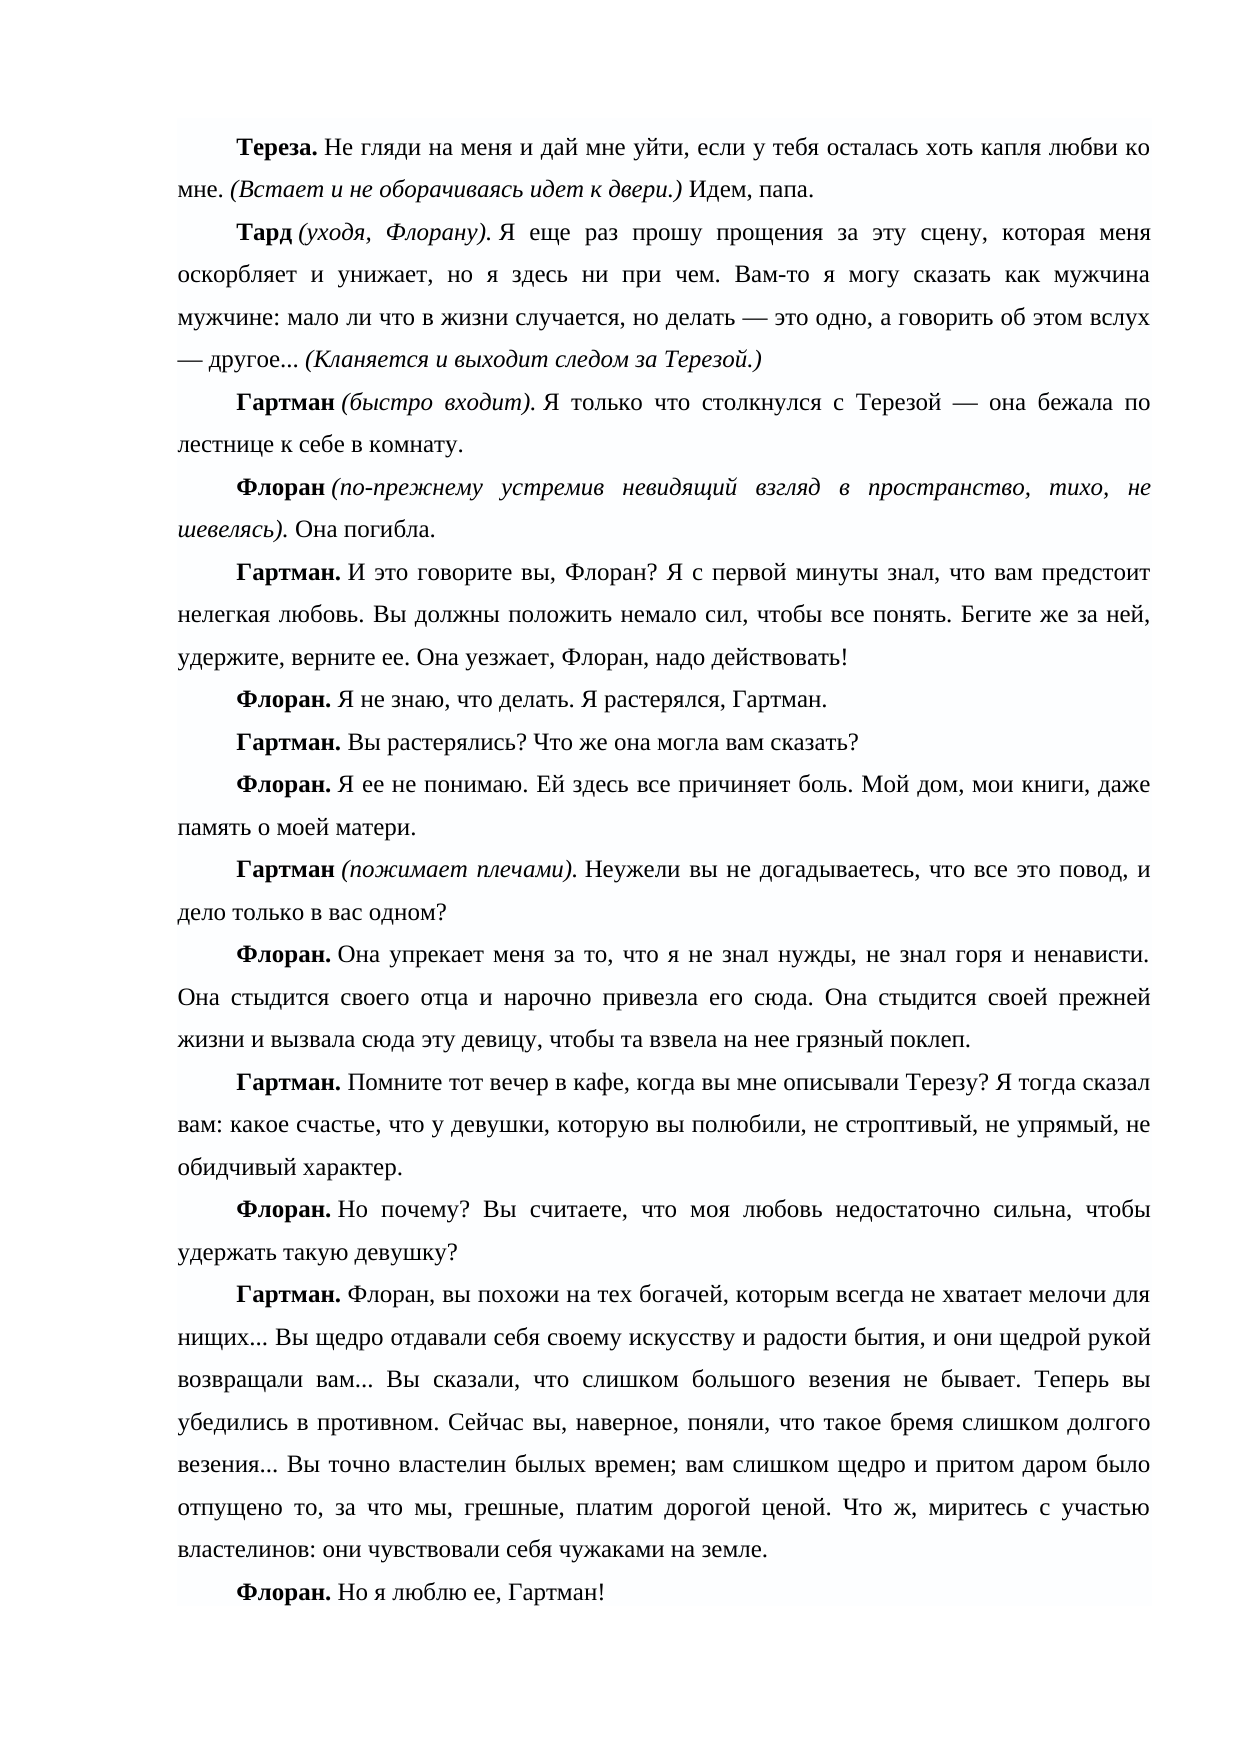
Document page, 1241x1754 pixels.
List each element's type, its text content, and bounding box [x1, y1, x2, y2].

text Флоран. Но я люблю ее, Гартман! [177, 1563, 1152, 1606]
text Гартман (быстро входит). Я только что столкнулся с Терезой — она бежала по лестнице к себе в комнату. [177, 373, 1152, 458]
text Тард (уходя, Флорану). Я еще раз прошу прощения за эту сцену, которая меня оскорбляет и унижает, но я здесь ни при чем. Вам-то я могу сказать как мужчина мужчине: мало ли что в жизни случается, но делать — это одно, а говорить об этом вслух — другое... (Кланяется и выходит следом за Терезой.) [177, 203, 1152, 373]
text Флоран. Но почему? Вы считаете, что моя любовь недостаточно сильна, чтобы удержать такую девушку? [177, 1181, 1152, 1266]
text Флоран. Она упрекает меня за то, что я не знал нужды, не знал горя и ненависти. Она стыдится своего отца и нарочно привезла его сюда. Она стыдится своей прежней жизни и вызвала сюда эту девицу, чтобы та взвела на нее грязный поклеп. [177, 926, 1152, 1053]
text Флоран (по-прежнему устремив невидящий взгляд в пространство, тихо, не шевелясь). Она погибла. [177, 458, 1152, 543]
text Флоран. Я ее не понимаю. Ей здесь все причиняет боль. Мой дом, мои книги, даже память о моей матери. [177, 756, 1152, 841]
text Гартман. Флоран, вы похожи на тех богачей, которым всегда не хватает мелочи для нищих... Вы щедро отдавали себя своему искусству и радости бытия, и они щедрой рукой возвращали вам... Вы сказали, что слишком большого везения не бывает. Теперь вы убедились в противном. Сейчас вы, наверное, поняли, что такое бремя слишком долгого везения... Вы точно властелин былых времен; вам слишком щедро и притом даром было отпущено то, за что мы, грешные, платим дорогой ценой. Что ж, миритесь с участью властелинов: они чувствовали себя чужаками на земле. [177, 1266, 1152, 1563]
text Флоран. Я не знаю, что делать. Я растерялся, Гартман. [177, 671, 1152, 713]
text Гартман. Вы растерялись? Что же она могла вам сказать? [177, 713, 1152, 756]
text Тереза. Не гляди на меня и дай мне уйти, если у тебя осталась хоть капля любви ко мне. (Встает и не оборачиваясь идет к двери.) Идем, папа. [177, 118, 1152, 203]
text Гартман (пожимает плечами). Неужели вы не догадываетесь, что все это повод, и дело только в вас одном? [177, 841, 1152, 926]
text Гартман. Помните тот вечер в кафе, когда вы мне описывали Терезу? Я тогда сказал вам: какое счастье, что у девушки, которую вы полюбили, не строптивый, не упрямый, не обидчивый характер. [177, 1053, 1152, 1181]
text Гартман. И это говорите вы, Флоран? Я с первой минуты знал, что вам предстоит нелегкая любовь. Вы должны положить немало сил, чтобы все понять. Бегите же за ней, удержите, верните ее. Она уезжает, Флоран, надо действовать! [177, 543, 1152, 671]
